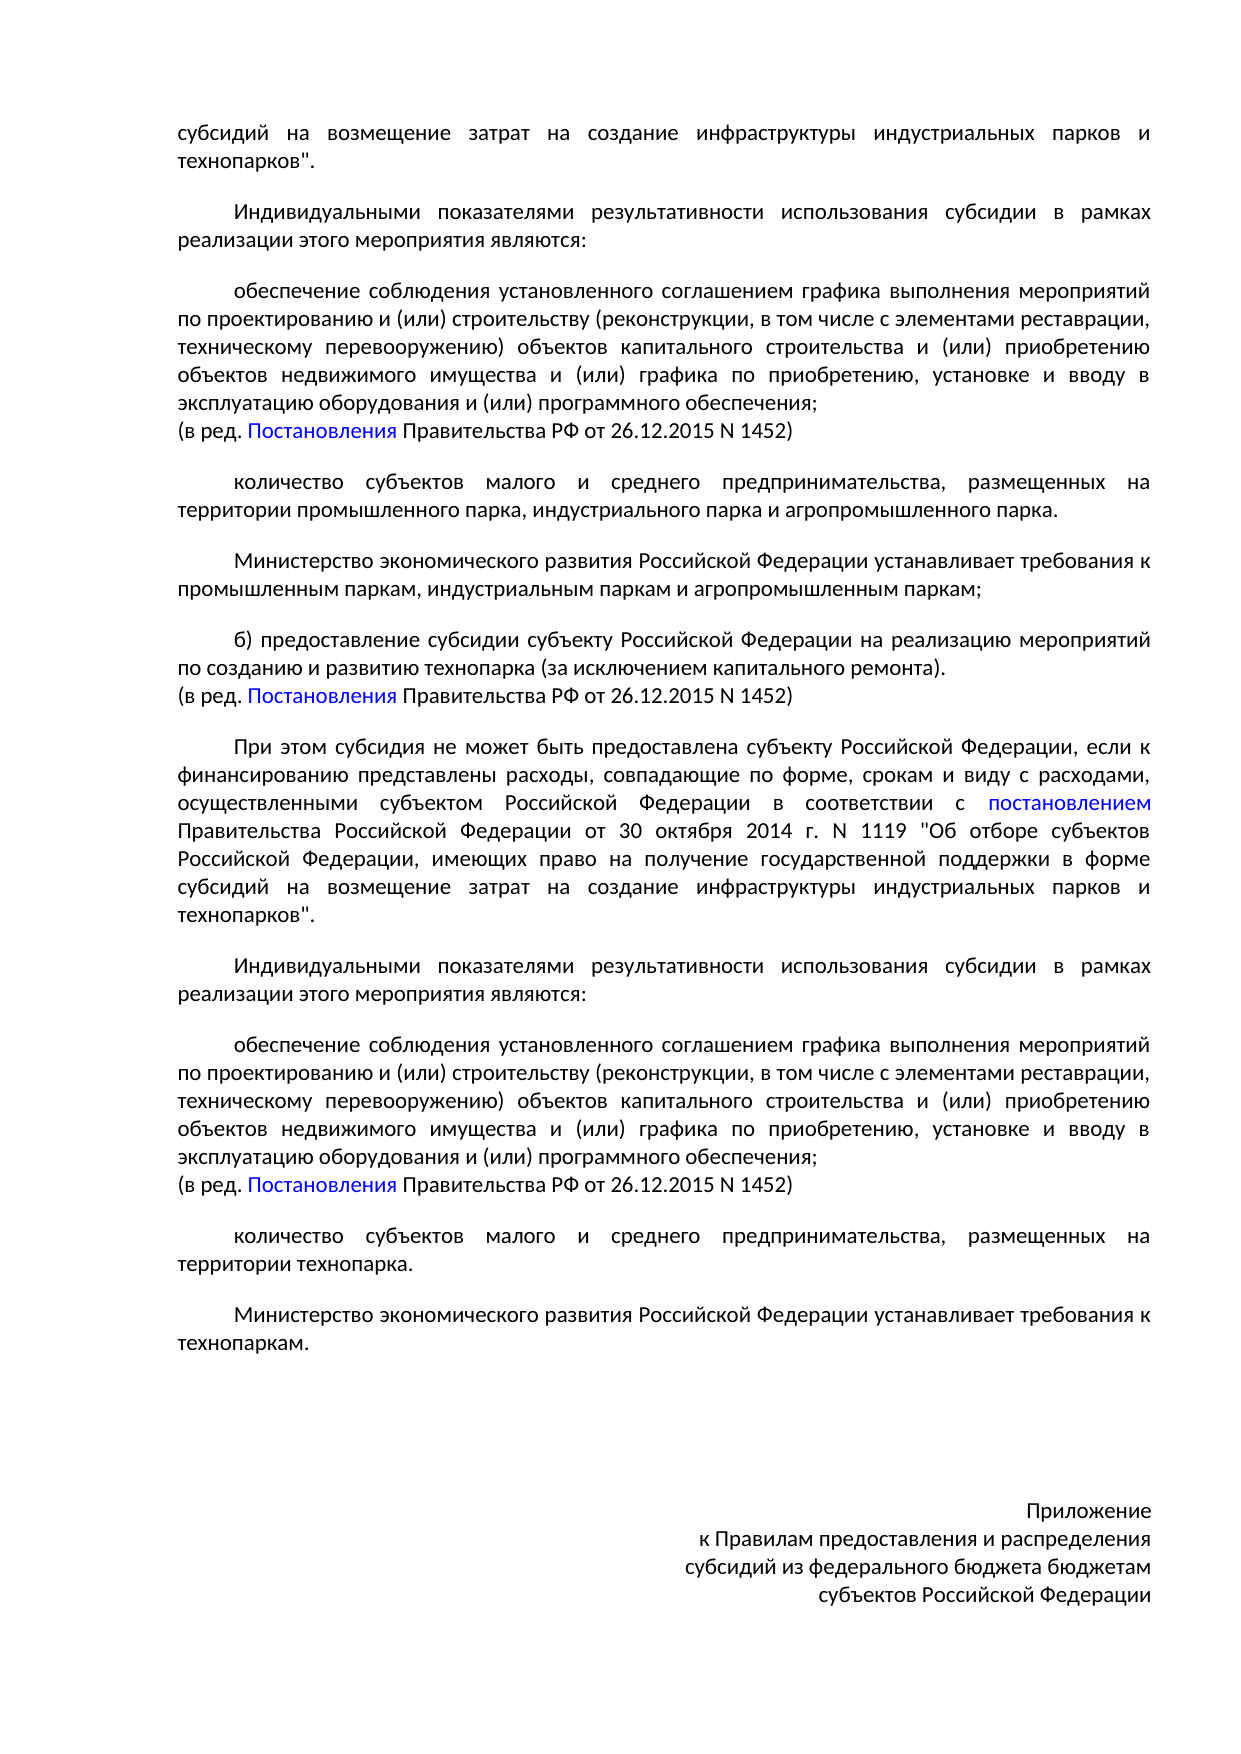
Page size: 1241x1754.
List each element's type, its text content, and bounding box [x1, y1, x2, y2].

text (в ред. Постановления Правительства РФ от 26.12.2015 N 1452) [177, 416, 1152, 444]
text обеспечение соблюдения установленного соглашением графика выполнения мероприятий по проектированию и (или) строительству (реконструкции, в том числе с элементами реставрации, техническому перевооружению) объектов капитального строительства и (или) приобретению объектов недвижимого имущества и (или) графика по приобретению, установке и вводу в эксплуатацию оборудования и (или) программного обеспечения; [177, 276, 1152, 416]
text субъектов Российской Федерации [177, 1580, 1152, 1608]
text субсидий из федерального бюджета бюджетам [177, 1552, 1152, 1580]
text б) предоставление субсидии субъекту Российской Федерации на реализацию мероприятий по созданию и развитию технопарка (за исключением капитального ремонта). [177, 625, 1152, 681]
text (в ред. Постановления Правительства РФ от 26.12.2015 N 1452) [177, 1170, 1152, 1198]
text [177, 118, 1152, 174]
text обеспечение соблюдения установленного соглашением графика выполнения мероприятий по проектированию и (или) строительству (реконструкции, в том числе с элементами реставрации, техническому перевооружению) объектов капитального строительства и (или) приобретению объектов недвижимого имущества и (или) графика по приобретению, установке и вводу в эксплуатацию оборудования и (или) программного обеспечения; [177, 1030, 1152, 1170]
text Министерство экономического развития Российской Федерации устанавливает требования к промышленным паркам, индустриальным паркам и агропромышленным паркам; [177, 546, 1152, 602]
text к Правилам предоставления и распределения [177, 1524, 1152, 1552]
text Индивидуальными показателями результативности использования субсидии в рамках реализации этого мероприятия являются: [177, 951, 1152, 1007]
text Приложение [177, 1496, 1152, 1524]
text Индивидуальными показателями результативности использования субсидии в рамках реализации этого мероприятия являются: [177, 197, 1152, 253]
text Министерство экономического развития Российской Федерации устанавливает требования к технопаркам. [177, 1300, 1152, 1356]
text количество субъектов малого и среднего предпринимательства, размещенных на территории промышленного парка, индустриального парка и агропромышленного парка. [177, 467, 1152, 523]
text (в ред. Постановления Правительства РФ от 26.12.2015 N 1452) [177, 681, 1152, 709]
text количество субъектов малого и среднего предпринимательства, размещенных на территории технопарка. [177, 1221, 1152, 1277]
